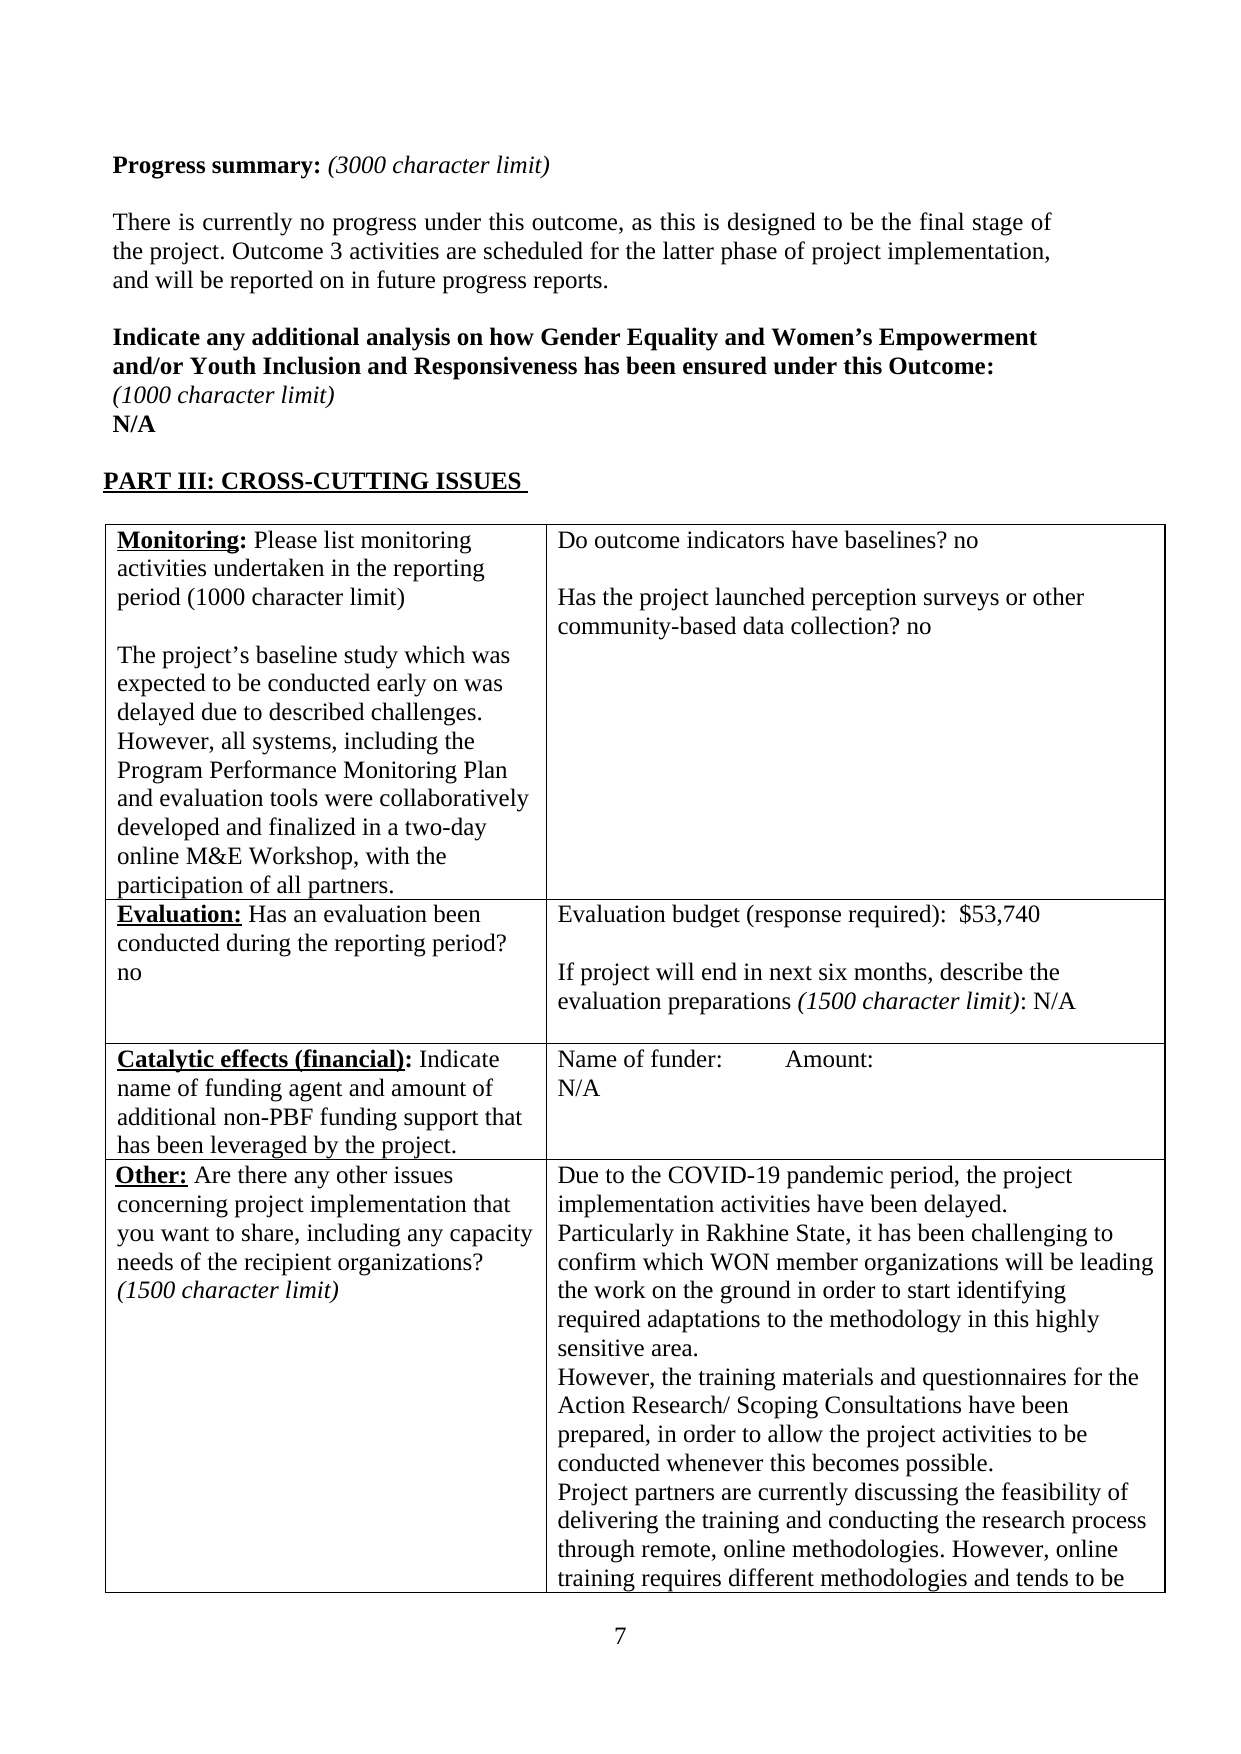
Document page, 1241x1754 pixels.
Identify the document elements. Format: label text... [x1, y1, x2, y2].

table_header Monitoring: Please list monitoring activities undertaken in the reporting period (1000 character limit) The project’s baseline study which was expected to be conducted early on was delayed due to described challenges. However, all systems, including the Program Performance Monitoring Plan and evaluation tools were collaboratively developed and finalized in a two-day online M&E Workshop, with the participation of all partners. [106, 525, 546, 898]
text N/A [112, 409, 1053, 437]
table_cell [547, 1160, 1164, 1592]
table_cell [106, 1160, 546, 1592]
table_header Do outcome indicators have baselines? no Has the project launched perception surveys or other community-based data collection? no [547, 525, 1164, 898]
table_cell Catalytic effects (financial): Indicate name of funding agent and amount of additional non-PBF funding support that has been leveraged by the project. [106, 1044, 546, 1159]
text There is currently no progress under this outcome, as this is designed to be the final stage of the project. Outcome 3 activities are scheduled for the latter phase of project implementation, and will be reported on in future progress reports. [112, 207, 1053, 294]
table_cell Evaluation budget (response required): $53,740 If project will end in next six months, describe the evaluation preparations (1500 character limit): N/A [547, 900, 1164, 1043]
table_cell Evaluation: Has an evaluation been conducted during the reporting period? no [106, 900, 546, 1043]
table_cell Name of funder: Amount: N/A [547, 1044, 1164, 1159]
text Progress summary: (3000 character limit) [112, 150, 1053, 179]
text PART III: CROSS-CUTTING ISSUES [103, 466, 1053, 495]
